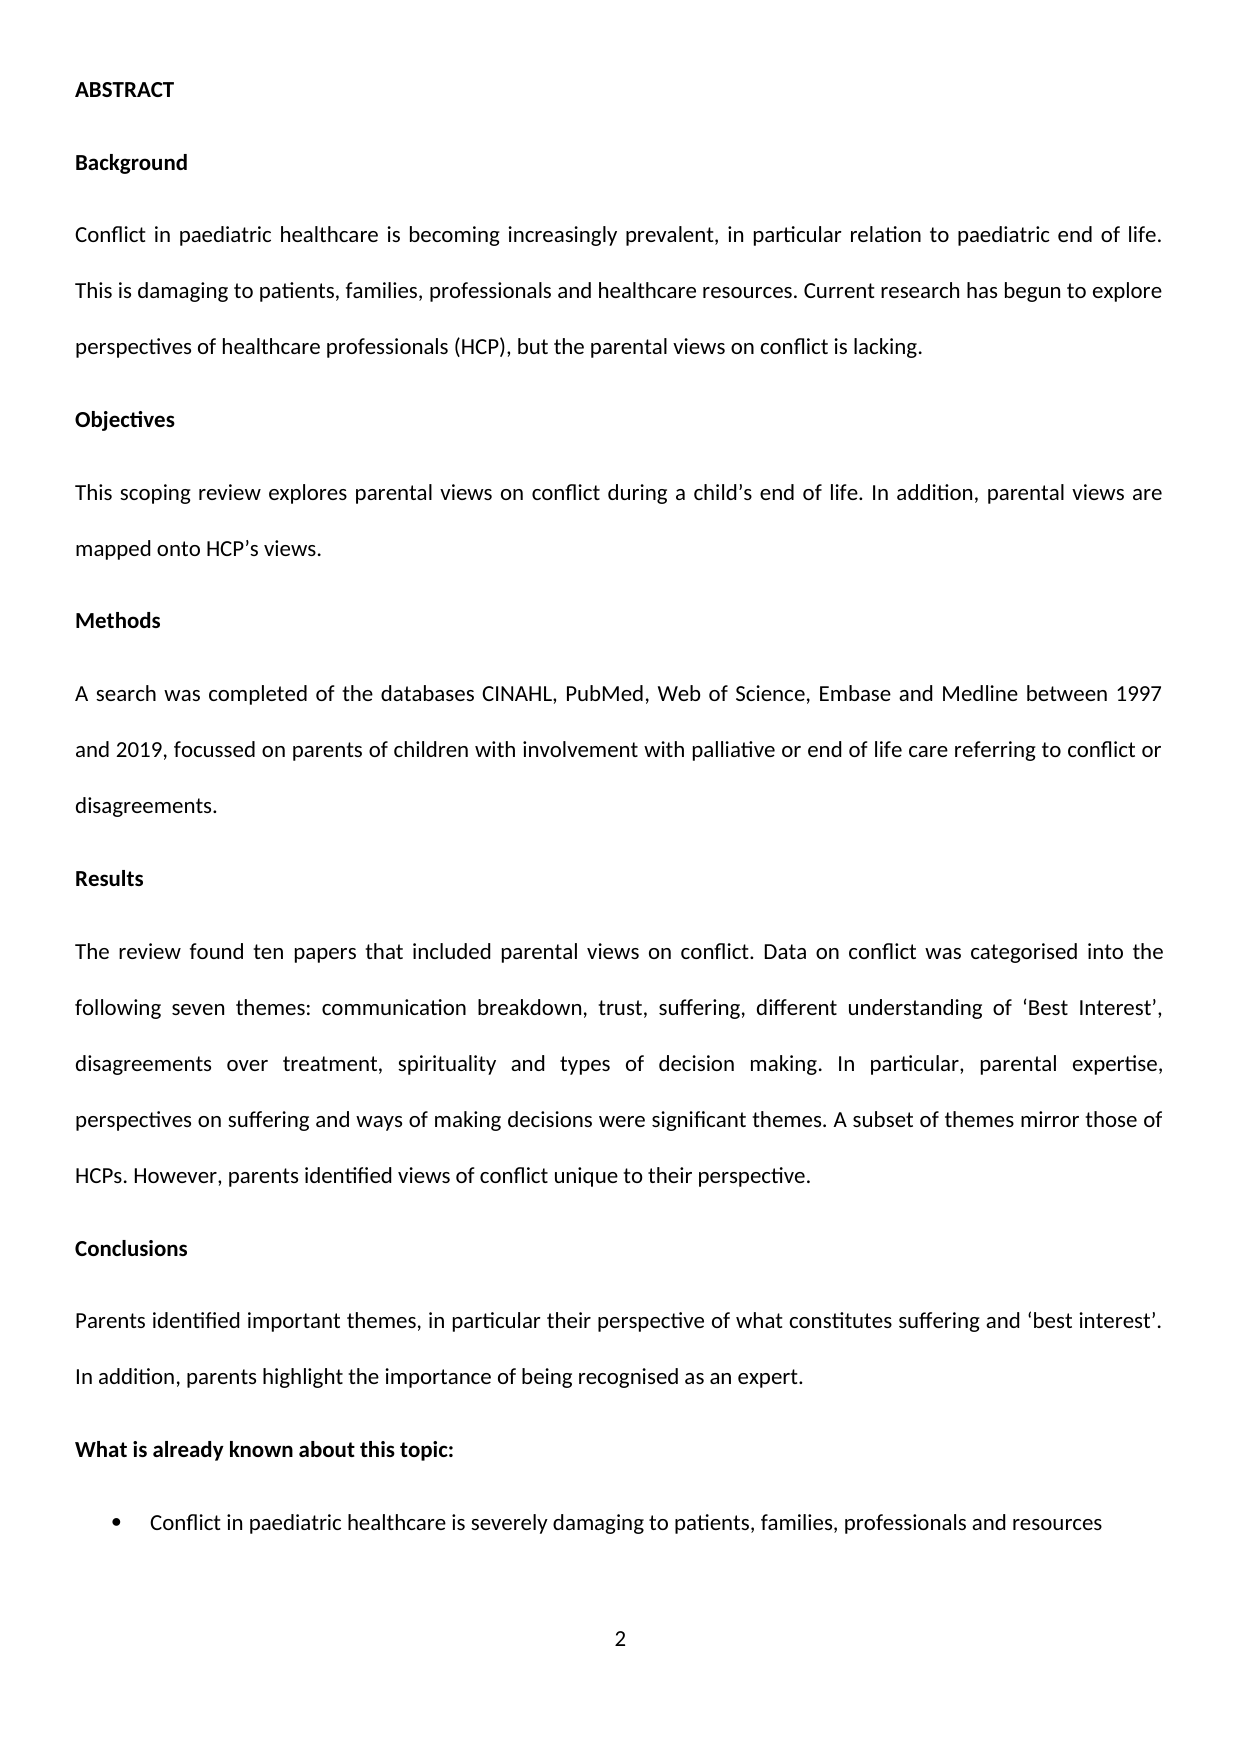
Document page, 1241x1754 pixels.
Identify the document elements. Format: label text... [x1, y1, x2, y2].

text Conclusions [75, 1234, 1165, 1262]
text The review found ten papers that included parental views on conflict. Data on conflict was categorised into the following seven themes: communication breakdown, trust, suffering, different understanding of ‘Best Interest’, disagreements over treatment, spirituality and types of decision making. In particular, parental expertise, perspectives on suffering and ways of making decisions were significant themes. A subset of themes mirror those of HCPs. However, parents identified views of conflict unique to their perspective. [75, 937, 1165, 1189]
text This scoping review explores parental views on conflict during a child’s end of life. In addition, parental views are mapped onto HCP’s views. [75, 478, 1165, 562]
text Methods [75, 607, 1165, 635]
text Background [75, 148, 1165, 176]
text What is already known about this topic: [75, 1435, 1165, 1463]
text ABSTRACT [75, 75, 1165, 103]
list Conflict in paediatric healthcare is severely damaging to patients, families, professionals and resources [112, 1508, 1165, 1536]
text A search was completed of the databases CINAHL, PubMed, Web of Science, Embase and Medline between 1997 and 2019, focussed on parents of children with involvement with palliative or end of life care referring to conflict or disagreements. [75, 679, 1165, 819]
text Objectives [75, 405, 1165, 433]
text Results [75, 864, 1165, 892]
text Conflict in paediatric healthcare is becoming increasingly prevalent, in particular relation to paediatric end of life. This is damaging to patients, families, professionals and healthcare resources. Current research has begun to explore perspectives of healthcare professionals (HCP), but the parental views on conflict is lacking. [75, 220, 1165, 361]
text Parents identified important themes, in particular their perspective of what constitutes suffering and ‘best interest’. In addition, parents highlight the importance of being recognised as an expert. [75, 1306, 1165, 1391]
